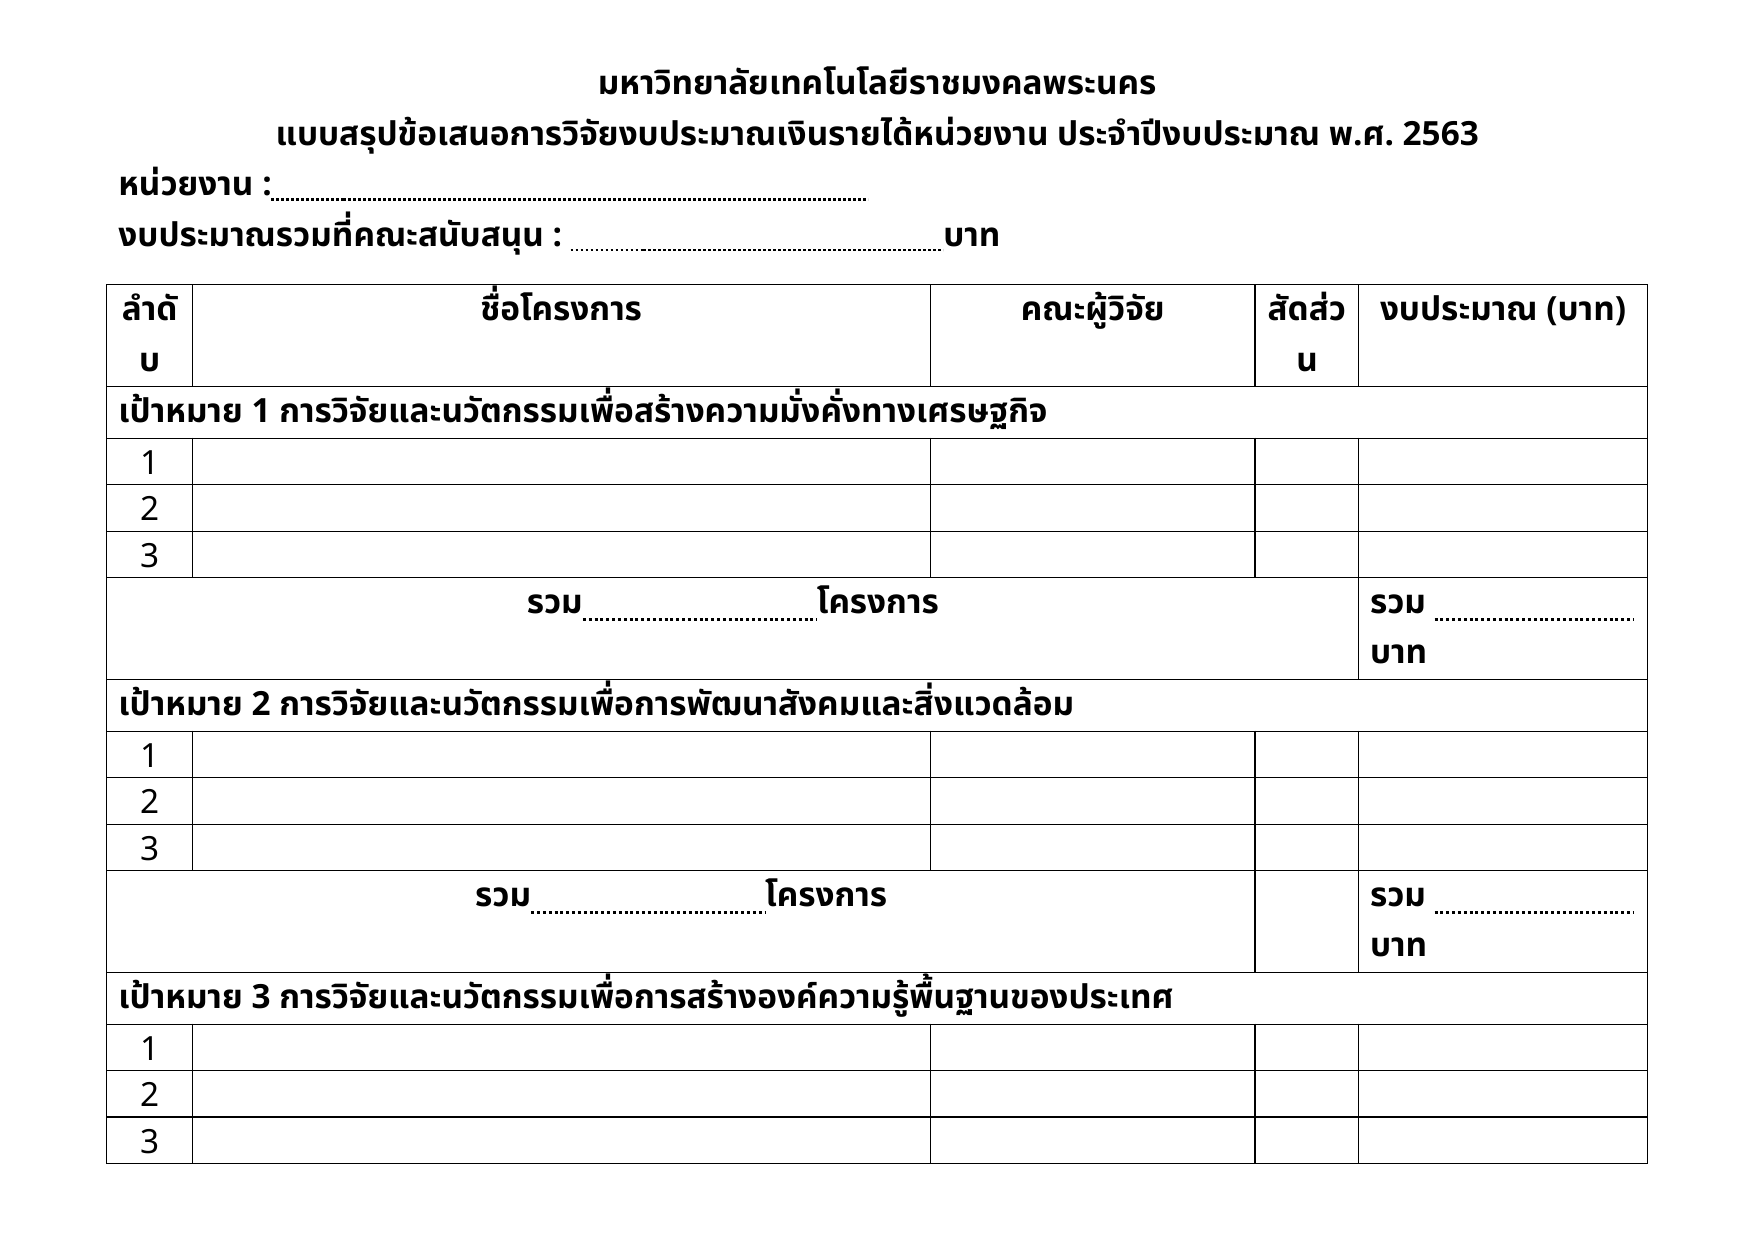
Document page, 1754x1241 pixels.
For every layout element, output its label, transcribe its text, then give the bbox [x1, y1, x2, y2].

table_cell [1359, 778, 1647, 823]
table_cell เป้าหมาย 2 การวิจัยและนวัตกรรมเพื่อการพัฒนาสังคมและสิ่งแวดล้อม [107, 680, 1647, 731]
table_cell [931, 778, 1254, 823]
text งบประมาณรวมที่คณะสนับสนุน : บาท [118, 211, 1636, 261]
table_header คณะผู้วิจัย [931, 285, 1254, 386]
table_cell [1256, 532, 1358, 577]
table_cell 3 [107, 1118, 192, 1163]
table_cell [931, 532, 1254, 577]
table_cell [1359, 1025, 1647, 1070]
table_cell [193, 1118, 930, 1163]
table_cell [931, 1025, 1254, 1070]
table_cell [193, 1071, 930, 1116]
table_cell [1256, 1118, 1358, 1163]
table_cell [1359, 485, 1647, 531]
table_cell [931, 485, 1254, 531]
table_cell รวม บาท [1359, 871, 1647, 972]
table_cell [1256, 732, 1358, 777]
table_cell 2 [107, 485, 192, 531]
table_cell [1359, 532, 1647, 577]
table_header ลำดับ [107, 285, 192, 386]
table_cell เป้าหมาย 3 การวิจัยและนวัตกรรมเพื่อการสร้างองค์ความรู้พื้นฐานของประเทศ [107, 973, 1647, 1023]
table_cell [1256, 439, 1358, 484]
table_cell รวม โครงการ [107, 871, 1254, 972]
table_cell [931, 825, 1254, 870]
table_cell 1 [107, 1025, 192, 1070]
table_cell รวม บาท [1359, 578, 1647, 679]
table_cell [193, 778, 930, 823]
table_header สัดส่วน [1256, 285, 1358, 386]
table_cell 3 [107, 532, 192, 577]
table_cell [1359, 1071, 1647, 1116]
table_cell [193, 439, 930, 484]
table_cell 1 [107, 732, 192, 777]
text หน่วยงาน : [118, 160, 1636, 211]
table_header งบประมาณ (บาท) [1359, 285, 1647, 386]
table_cell 2 [107, 778, 192, 823]
table_cell 2 [107, 1071, 192, 1116]
table_cell [931, 1071, 1254, 1116]
table_cell [1256, 871, 1358, 972]
table_cell [193, 532, 930, 577]
table_cell [1256, 1071, 1358, 1116]
table_cell [1359, 439, 1647, 484]
table_cell [1359, 1118, 1647, 1163]
table_cell [1359, 732, 1647, 777]
table_cell [931, 732, 1254, 777]
table_header ชื่อโครงการ [193, 285, 930, 386]
table_cell [1256, 778, 1358, 823]
table_cell [1256, 485, 1358, 531]
table_cell [193, 825, 930, 870]
table_cell 3 [107, 825, 192, 870]
table_cell [931, 1118, 1254, 1163]
table_cell [1359, 825, 1647, 870]
table_cell [193, 1025, 930, 1070]
table_cell [1256, 825, 1358, 870]
table_cell [1256, 1025, 1358, 1070]
table_cell [193, 485, 930, 531]
table_cell 1 [107, 439, 192, 484]
table_cell เป้าหมาย 1 การวิจัยและนวัตกรรมเพื่อสร้างความมั่งคั่งทางเศรษฐกิจ [107, 387, 1647, 438]
table_cell [931, 439, 1254, 484]
table_cell รวม โครงการ [107, 578, 1358, 679]
table_cell [193, 732, 930, 777]
